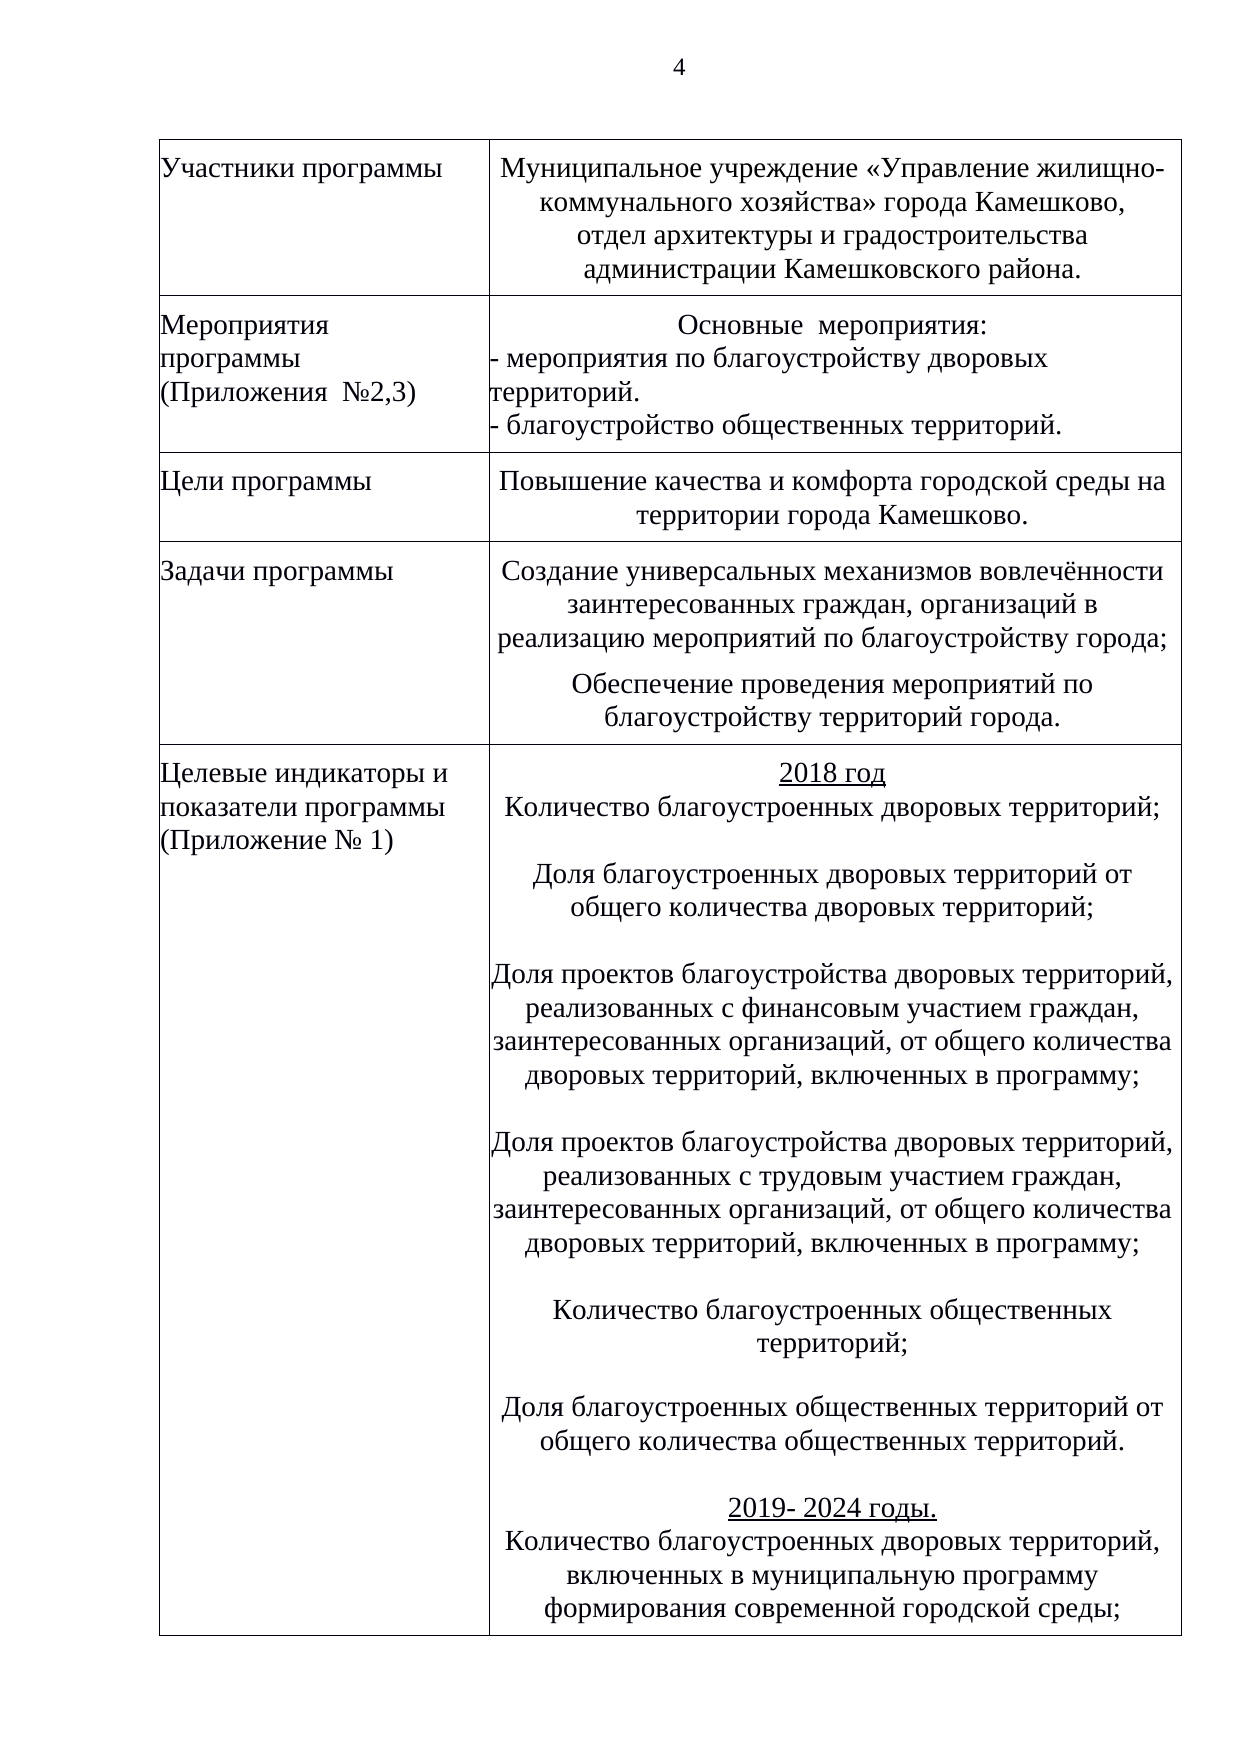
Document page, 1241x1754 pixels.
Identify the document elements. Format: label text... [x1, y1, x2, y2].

table_cell Создание универсальных механизмов вовлечённости заинтересованных граждан, организаций в реализацию мероприятий по благоустройству города; Обеспечение проведения мероприятий по благоустройству территорий города. [490, 542, 1181, 743]
table_cell Муниципальное учреждение «Управление жилищно-коммунального хозяйства» города Камешково, отдел архитектуры и градостроительства администрации Камешковского района. [490, 140, 1181, 295]
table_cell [160, 745, 489, 1635]
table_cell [490, 745, 1181, 1635]
table_cell Мероприятия программы (Приложения №2,3) [160, 296, 489, 452]
table_cell Повышение качества и комфорта городской среды на территории города Камешково. [490, 453, 1181, 541]
table_cell Участники программы [160, 140, 489, 295]
table_cell Задачи программы [160, 542, 489, 743]
table_cell Основные мероприятия: - мероприятия по благоустройству дворовых территорий. - благоустройство общественных территорий. [490, 296, 1181, 452]
table_cell Цели программы [160, 453, 489, 541]
